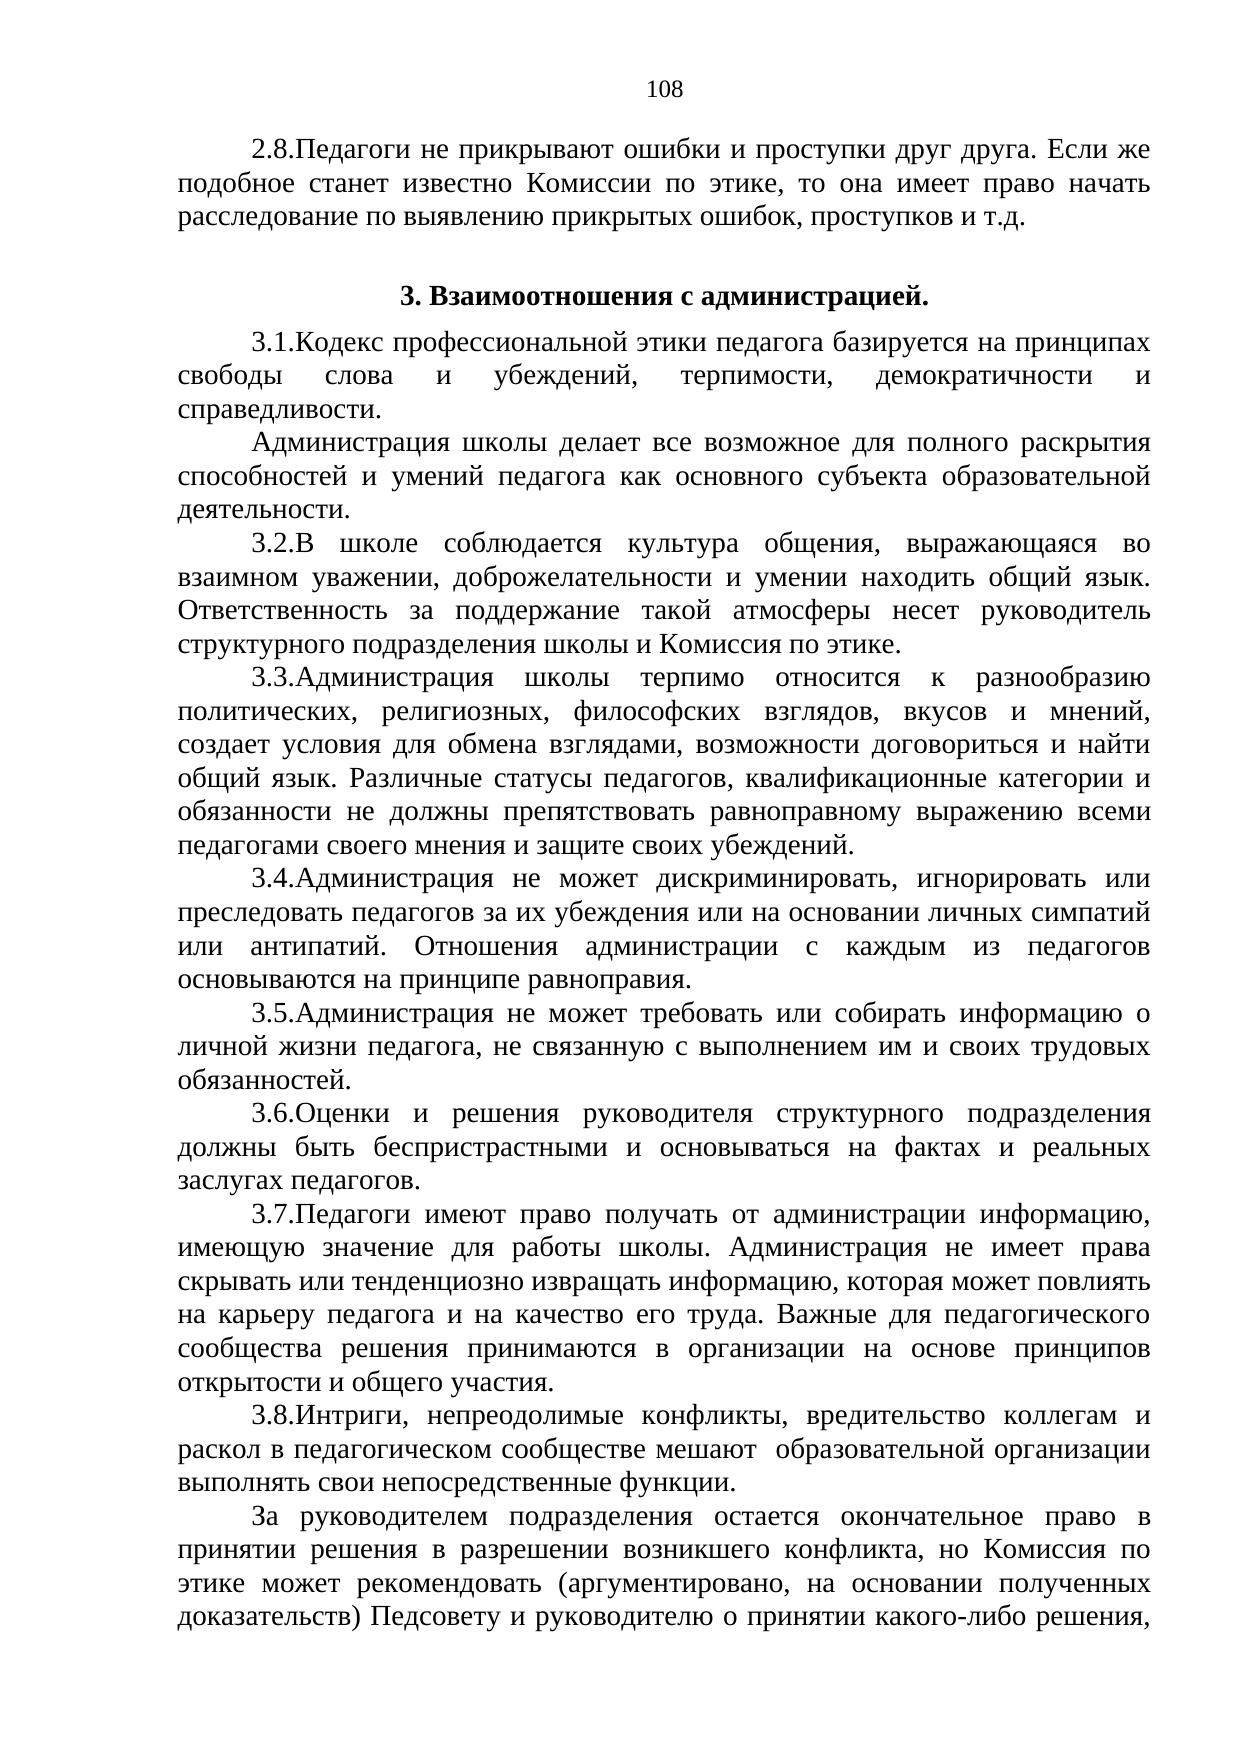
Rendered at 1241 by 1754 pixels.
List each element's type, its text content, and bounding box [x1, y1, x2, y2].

text 3.4.Администрация не может дискриминировать, игнорировать или преследовать педагогов за их убеждения или на основании личных симпатий или антипатий. Отношения администрации с каждым из педагогов основываются на принципе равноправия. [177, 861, 1152, 995]
text 3.5.Администрация не может требовать или собирать информацию о личной жизни педагога, не связанную с выполнением им и своих трудовых обязанностей. [177, 995, 1152, 1095]
text 3.8.Интриги, непреодолимые конфликты, вредительство коллегам и раскол в педагогическом сообществе мешают образовательной организации выполнять свои непосредственные функции. [177, 1397, 1152, 1498]
text 3.7.Педагоги имеют право получать от администрации информацию, имеющую значение для работы школы. Администрация не имеет права скрывать или тенденциозно извращать информацию, которая может повлиять на карьеру педагога и на качество его труда. Важные для педагогического сообщества решения принимаются в организации на основе принципов открытости и общего участия. [177, 1196, 1152, 1397]
text 3.3.Администрация школы терпимо относится к разнообразию политических, религиозных, философских взглядов, вкусов и мнений, создает условия для обмена взглядами, возможности договориться и найти общий язык. Различные статусы педагогов, квалификационные категории и обязанности не должны препятствовать равноправному выражению всеми педагогами своего мнения и защите своих убеждений. [177, 659, 1152, 861]
text 3.6.Оценки и решения руководителя структурного подразделения должны быть беспристрастными и основываться на фактах и реальных заслугах педагогов. [177, 1095, 1152, 1196]
text 3.2.В школе соблюдается культура общения, выражающаяся во взаимном уважении, доброжелательности и умении находить общий язык. Ответственность за поддержание такой атмосферы несет руководитель структурного подразделения школы и Комиссия по этике. [177, 525, 1152, 659]
text 2.8.Педагоги не прикрывают ошибки и проступки друг друга. Если же подобное станет известно Комиссии по этике, то она имеет право начать расследование по выявлению прикрытых ошибок, проступков и т.д. [177, 131, 1152, 232]
text 3. Взаимоотношения с администрацией. [177, 278, 1152, 311]
text Администрация школы делает все возможное для полного раскрытия способностей и умений педагога как основного субъекта образовательной деятельности. [177, 424, 1152, 525]
text 3.1.Кодекс профессиональной этики педагога базируется на принципах свободы слова и убеждений, терпимости, демократичности и справедливости. [177, 324, 1152, 424]
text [177, 1498, 1152, 1632]
